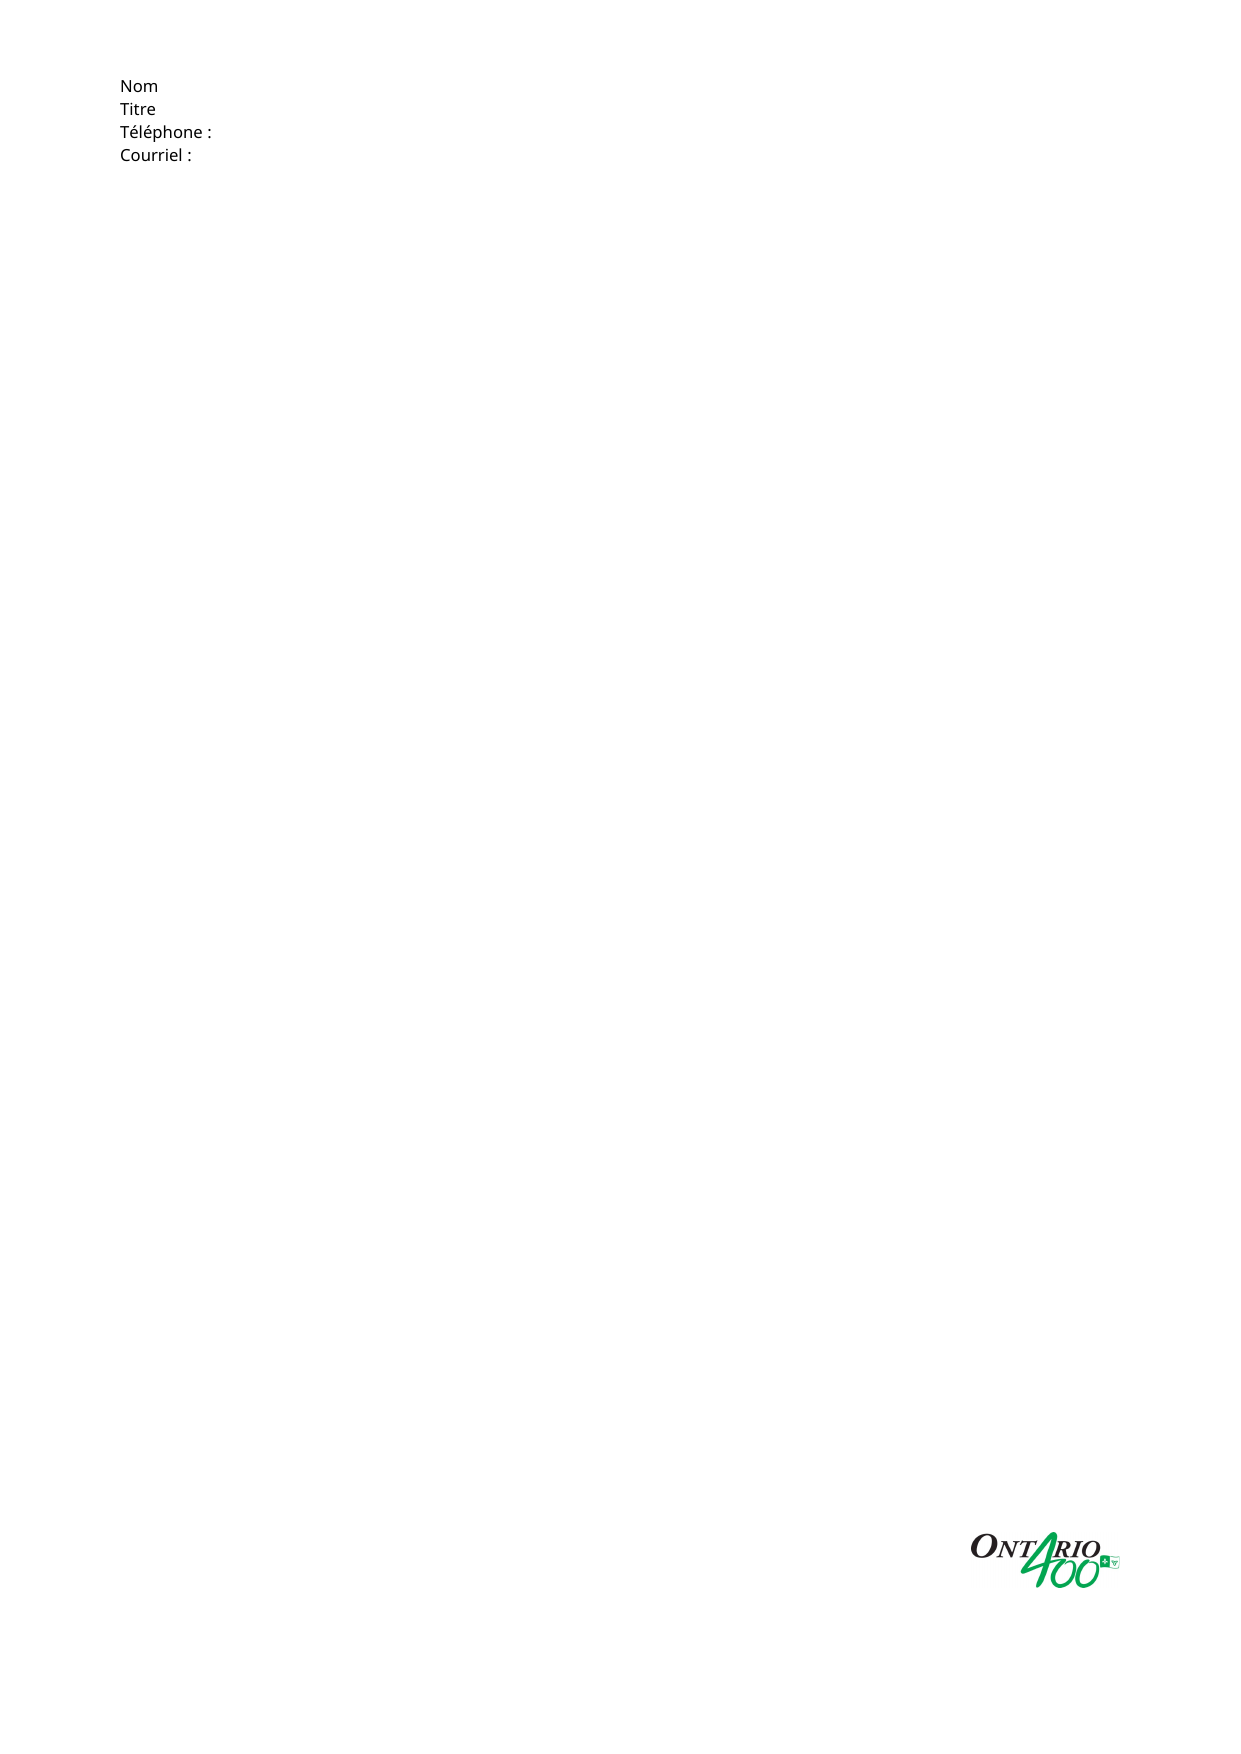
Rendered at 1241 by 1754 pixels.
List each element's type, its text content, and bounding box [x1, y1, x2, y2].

text Nom [120, 75, 1120, 98]
text Téléphone : [120, 120, 1120, 143]
text Titre [120, 98, 1120, 120]
text Courriel : [120, 143, 1120, 166]
picture [971, 1532, 1120, 1588]
